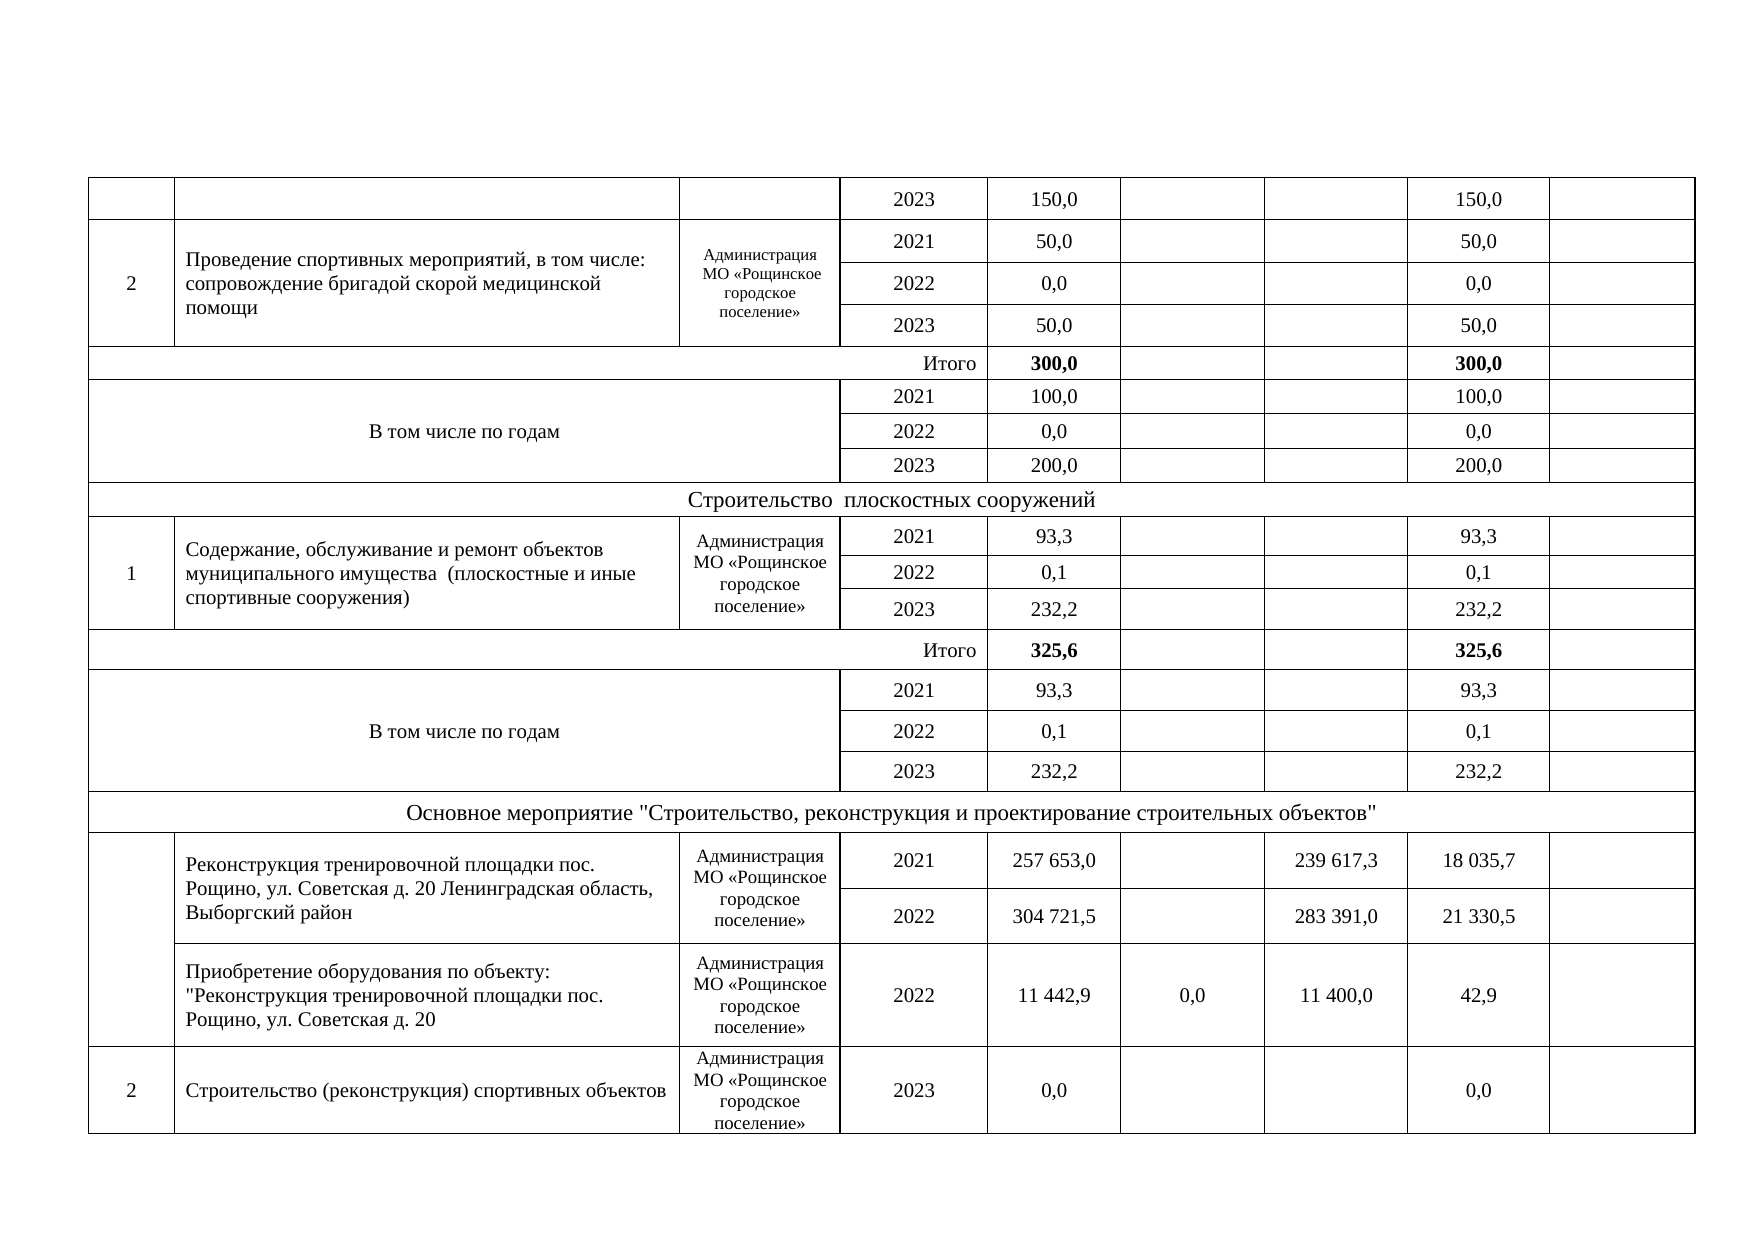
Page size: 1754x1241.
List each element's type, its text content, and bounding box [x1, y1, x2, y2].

table_cell 0,0 [1408, 1047, 1549, 1133]
table_cell [1121, 670, 1264, 710]
table_cell [1265, 752, 1407, 791]
table_cell [1121, 380, 1264, 413]
table_cell В том числе по годам [89, 380, 839, 482]
table_cell 0,1 [1408, 556, 1549, 588]
table_cell 325,6 [988, 630, 1120, 669]
table_cell 2021 [841, 833, 987, 888]
table_cell [1265, 414, 1407, 447]
table_cell 93,3 [988, 670, 1120, 710]
table_cell [1550, 347, 1694, 379]
table_cell 50,0 [1408, 220, 1549, 262]
table_cell Администрация МО «Рощинское городское поселение» [680, 1047, 839, 1133]
table_cell 93,3 [1408, 670, 1549, 710]
table_cell 2021 [841, 380, 987, 413]
table_cell [89, 833, 174, 1046]
table_cell 0,0 [1121, 944, 1264, 1046]
table_cell 200,0 [988, 449, 1120, 482]
table_cell Администрация МО «Рощинское городское поселение» [680, 944, 839, 1046]
table_cell 2023 [841, 305, 987, 346]
table_cell 18 035,7 [1408, 833, 1549, 888]
table_cell [1550, 589, 1694, 629]
table_cell 2023 [841, 1047, 987, 1133]
table_cell 2022 [841, 711, 987, 751]
table_cell 2022 [841, 889, 987, 943]
table_cell 0,1 [988, 711, 1120, 751]
table_cell 2021 [841, 220, 987, 262]
table_cell [1121, 752, 1264, 791]
table_cell [1265, 347, 1407, 379]
table_cell 2022 [841, 414, 987, 447]
table_cell 2023 [841, 178, 987, 219]
table_cell 300,0 [1408, 347, 1549, 379]
table_cell [1121, 630, 1264, 669]
table_cell 2022 [841, 944, 987, 1046]
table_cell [680, 220, 839, 346]
table_cell Администрация МО «Рощинское городское поселение» [680, 517, 839, 629]
table_cell 232,2 [1408, 589, 1549, 629]
table_cell [1121, 449, 1264, 482]
table_cell 0,0 [988, 414, 1120, 447]
table_cell 2022 [841, 263, 987, 304]
table_cell [1265, 305, 1407, 346]
table_cell [1550, 833, 1694, 888]
table_cell [1265, 670, 1407, 710]
table_cell [1550, 517, 1694, 555]
table_cell [1550, 1047, 1694, 1133]
table_cell [1265, 380, 1407, 413]
table_cell 0,1 [1408, 711, 1549, 751]
table_cell 93,3 [1408, 517, 1549, 555]
table_cell 93,3 [988, 517, 1120, 555]
table_cell 232,2 [988, 589, 1120, 629]
table_cell [1121, 414, 1264, 447]
table_cell 0,0 [1408, 263, 1549, 304]
table_cell 11 400,0 [1265, 944, 1407, 1046]
table_cell [1121, 305, 1264, 346]
table_cell [1265, 711, 1407, 751]
table_cell 2023 [841, 449, 987, 482]
table_cell [1265, 1047, 1407, 1133]
table_cell 100,0 [988, 380, 1120, 413]
table_cell 0,0 [1408, 414, 1549, 447]
table_cell [1265, 263, 1407, 304]
table_cell [1265, 449, 1407, 482]
table_cell Строительство плоскостных сооружений [89, 483, 1694, 516]
table_cell [1550, 630, 1694, 669]
table_cell 232,2 [1408, 752, 1549, 791]
table_cell [1121, 347, 1264, 379]
table_cell [1121, 833, 1264, 888]
table_cell [1265, 589, 1407, 629]
table_cell [1121, 589, 1264, 629]
table_cell Администрация МО «Рощинское городское поселение» [680, 833, 839, 943]
table_cell 50,0 [1408, 305, 1549, 346]
table_cell 2021 [841, 517, 987, 555]
table_cell 325,6 [1408, 630, 1549, 669]
table_cell [1121, 711, 1264, 751]
table_cell 239 617,3 [1265, 833, 1407, 888]
table_cell Строительство (реконструкция) спортивных объектов [175, 1047, 679, 1133]
table_cell [1550, 670, 1694, 710]
table_cell 283 391,0 [1265, 889, 1407, 943]
table_cell Содержание, обслуживание и ремонт объектов муниципального имущества (плоскостные и иные спортивные сооружения) [175, 517, 679, 629]
table_cell [1550, 380, 1694, 413]
table_cell [1550, 711, 1694, 751]
table_cell 150,0 [988, 178, 1120, 219]
table_cell [1265, 220, 1407, 262]
table_cell Итого [89, 630, 987, 669]
table_cell [1121, 556, 1264, 588]
table_cell 50,0 [988, 305, 1120, 346]
table_cell [1550, 889, 1694, 943]
table_cell 300,0 [988, 347, 1120, 379]
table_cell [1550, 556, 1694, 588]
table_cell Итого [89, 347, 987, 379]
table_cell В том числе по годам [89, 670, 839, 791]
table_cell [1121, 263, 1264, 304]
table_cell [1550, 305, 1694, 346]
table_cell 232,2 [988, 752, 1120, 791]
table_cell 0,1 [988, 556, 1120, 588]
table_cell 100,0 [1408, 380, 1549, 413]
table_cell 2023 [841, 752, 987, 791]
table_cell [1550, 944, 1694, 1046]
table_cell 11 442,9 [988, 944, 1120, 1046]
table_cell 2022 [841, 556, 987, 588]
table_cell [1265, 556, 1407, 588]
table_cell [1550, 178, 1694, 219]
table_cell [1550, 449, 1694, 482]
table_cell 42,9 [1408, 944, 1549, 1046]
table_cell 2 [89, 1047, 174, 1133]
table_cell 2 [89, 220, 174, 346]
table_cell [1550, 220, 1694, 262]
table_cell 2023 [841, 589, 987, 629]
table_cell 1 [89, 517, 174, 629]
table_cell [1121, 220, 1264, 262]
table_cell [1550, 752, 1694, 791]
table_cell 150,0 [1408, 178, 1549, 219]
table_cell 257 653,0 [988, 833, 1120, 888]
table_cell 21 330,5 [1408, 889, 1549, 943]
table_cell 50,0 [988, 220, 1120, 262]
table_cell Реконструкция тренировочной площадки пос. Рощино, ул. Советская д. 20 Ленинградская область, Выборгский район [175, 833, 679, 943]
table_cell [1121, 517, 1264, 555]
table_cell Основное мероприятие "Строительство, реконструкция и проектирование строительных объектов" [89, 792, 1694, 832]
table_cell Приобретение оборудования по объекту: "Реконструкция тренировочной площадки пос. Рощино, ул. Советская д. 20 [175, 944, 679, 1046]
table_cell [1550, 263, 1694, 304]
table_cell Проведение спортивных мероприятий, в том числе: сопровождение бригадой скорой медицинской помощи [175, 220, 679, 346]
table_cell [1121, 178, 1264, 219]
table_cell [1121, 1047, 1264, 1133]
table_cell [1550, 414, 1694, 447]
table_cell 0,0 [988, 263, 1120, 304]
table_cell 0,0 [988, 1047, 1120, 1133]
table_cell [1265, 630, 1407, 669]
table_cell [1265, 178, 1407, 219]
table_cell 200,0 [1408, 449, 1549, 482]
table_cell [1265, 517, 1407, 555]
table_cell 2021 [841, 670, 987, 710]
table_cell [1121, 889, 1264, 943]
table_cell 304 721,5 [988, 889, 1120, 943]
